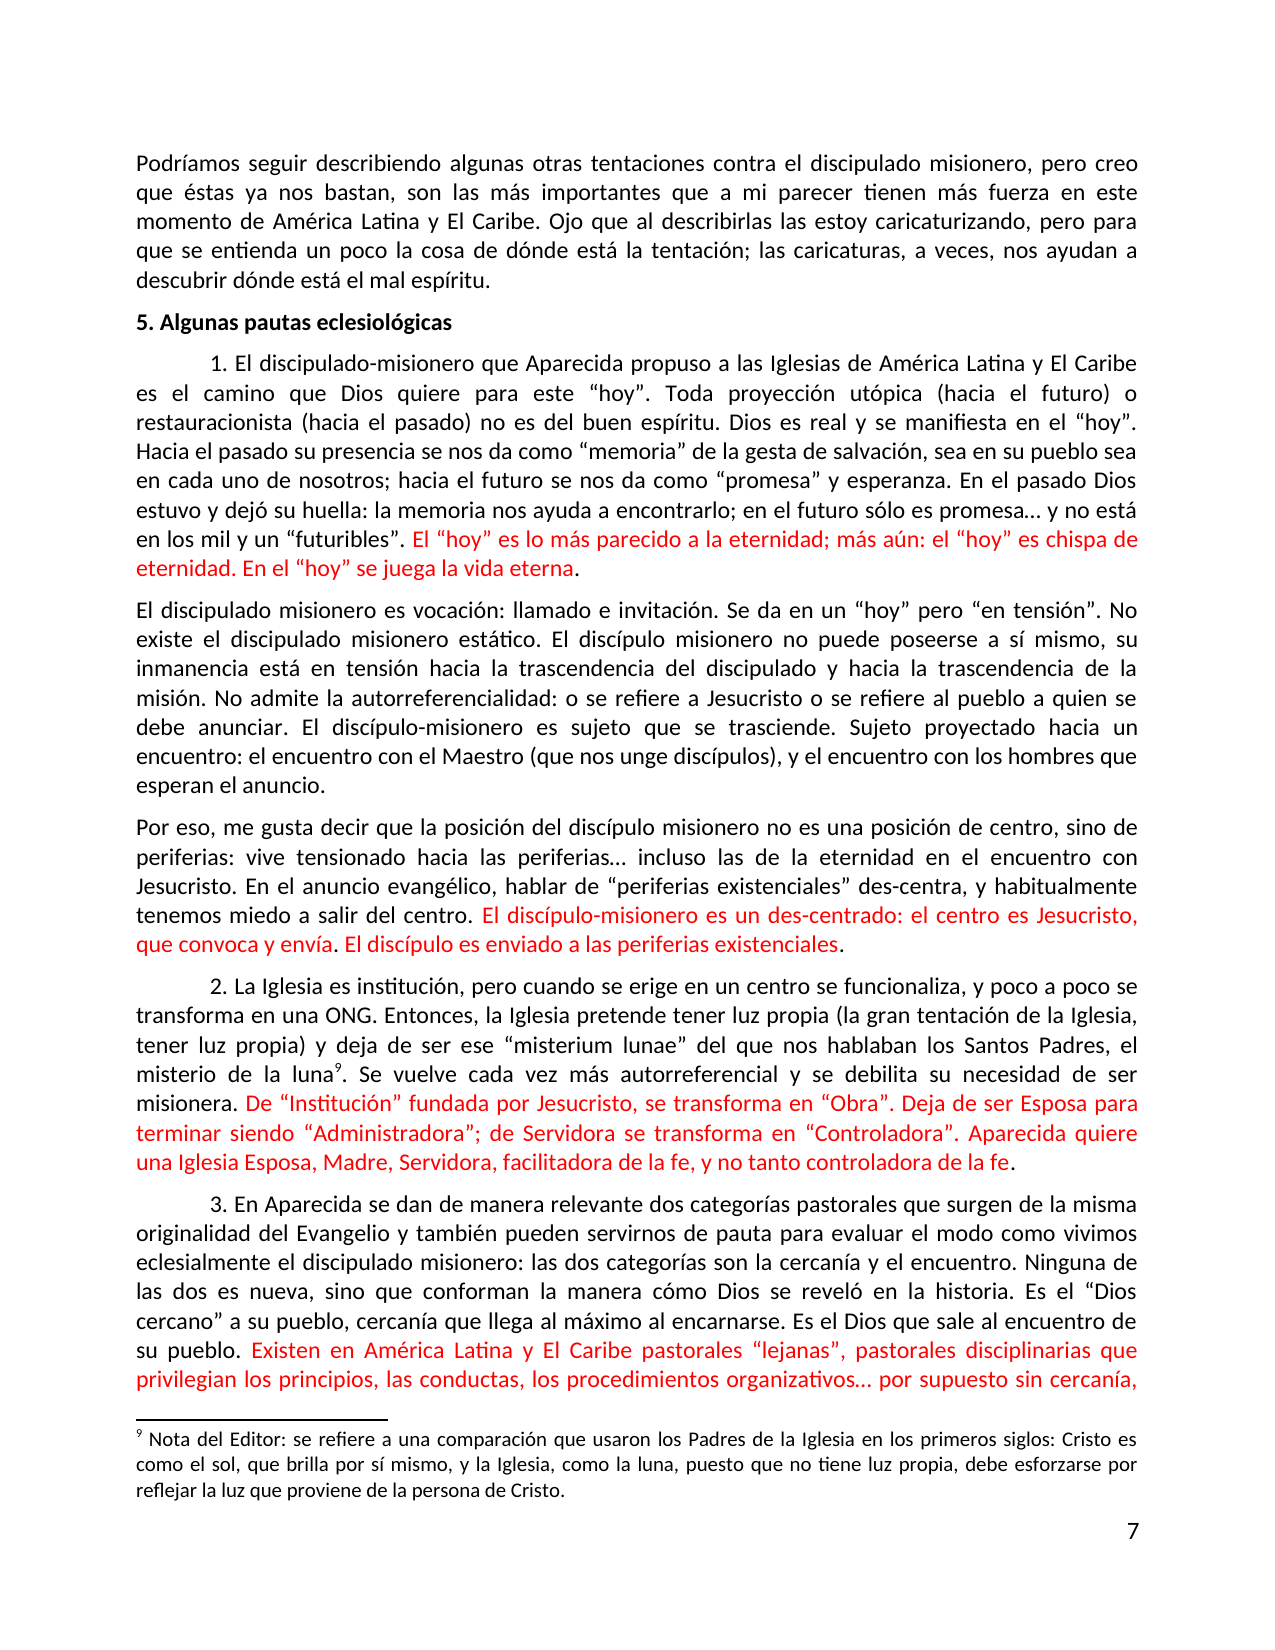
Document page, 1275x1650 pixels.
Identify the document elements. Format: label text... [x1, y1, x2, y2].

text 1. El discipulado-misionero que Aparecida propuso a las Iglesias de América Latina y El Caribe es el camino que Dios quiere para este “hoy”. Toda proyección utópica (hacia el futuro) o restauracionista (hacia el pasado) no es del buen espíritu. Dios es real y se manifiesta en el “hoy”. Hacia el pasado su presencia se nos da como “memoria” de la gesta de salvación, sea en su pueblo sea en cada uno de nosotros; hacia el futuro se nos da como “promesa” y esperanza. En el pasado Dios estuvo y dejó su huella: la memoria nos ayuda a encontrarlo; en el futuro sólo es promesa… y no está en los mil y un “futuribles”. El “hoy” es lo más parecido a la eternidad; más aún: el “hoy” es chispa de eternidad. En el “hoy” se juega la vida eterna. [136, 348, 1139, 582]
text Podríamos seguir describiendo algunas otras tentaciones contra el discipulado misionero, pero creo que éstas ya nos bastan, son las más importantes que a mi parecer tienen más fuerza en este momento de América Latina y El Caribe. Ojo que al describirlas las estoy caricaturizando, pero para que se entienda un poco la cosa de dónde está la tentación; las caricaturas, a veces, nos ayudan a descubrir dónde está el mal espíritu. [136, 148, 1139, 294]
text Por eso, me gusta decir que la posición del discípulo misionero no es una posición de centro, sino de periferias: vive tensionado hacia las periferias… incluso las de la eternidad en el encuentro con Jesucristo. En el anuncio evangélico, hablar de “periferias existenciales” des-centra, y habitualmente tenemos miedo a salir del centro. El discípulo-misionero es un des-centrado: el centro es Jesucristo, que convoca y envía. El discípulo es enviado a las periferias existenciales. [136, 812, 1139, 959]
text 2. La Iglesia es institución, pero cuando se erige en un centro se funcionaliza, y poco a poco se transforma en una ONG. Entonces, la Iglesia pretende tener luz propia (la gran tentación de la Iglesia, tener luz propia) y deja de ser ese “misterium lunae” del que nos hablaban los Santos Padres, el misterio de la luna. Se vuelve cada vez más autorreferencial y se debilita su necesidad de ser misionera. De “Institución” fundada por Jesucristo, se transforma en “Obra”. Deja de ser Esposa para terminar siendo “Administradora”; de Servidora se transforma en “Controladora”. Aparecida quiere una Iglesia Esposa, Madre, Servidora, facilitadora de la fe, y no tanto controladora de la fe. [136, 971, 1139, 1176]
text 5. Algunas pautas eclesiológicas [136, 307, 1139, 336]
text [136, 1189, 1139, 1393]
text El discipulado misionero es vocación: llamado e invitación. Se da en un “hoy” pero “en tensión”. No existe el discipulado misionero estático. El discípulo misionero no puede poseerse a sí mismo, su inmanencia está en tensión hacia la trascendencia del discipulado y hacia la trascendencia de la misión. No admite la autorreferencialidad: o se refiere a Jesucristo o se refiere al pueblo a quien se debe anunciar. El discípulo-misionero es sujeto que se trasciende. Sujeto proyectado hacia un encuentro: el encuentro con el Maestro (que nos unge discípulos), y el encuentro con los hombres que esperan el anuncio. [136, 595, 1139, 800]
